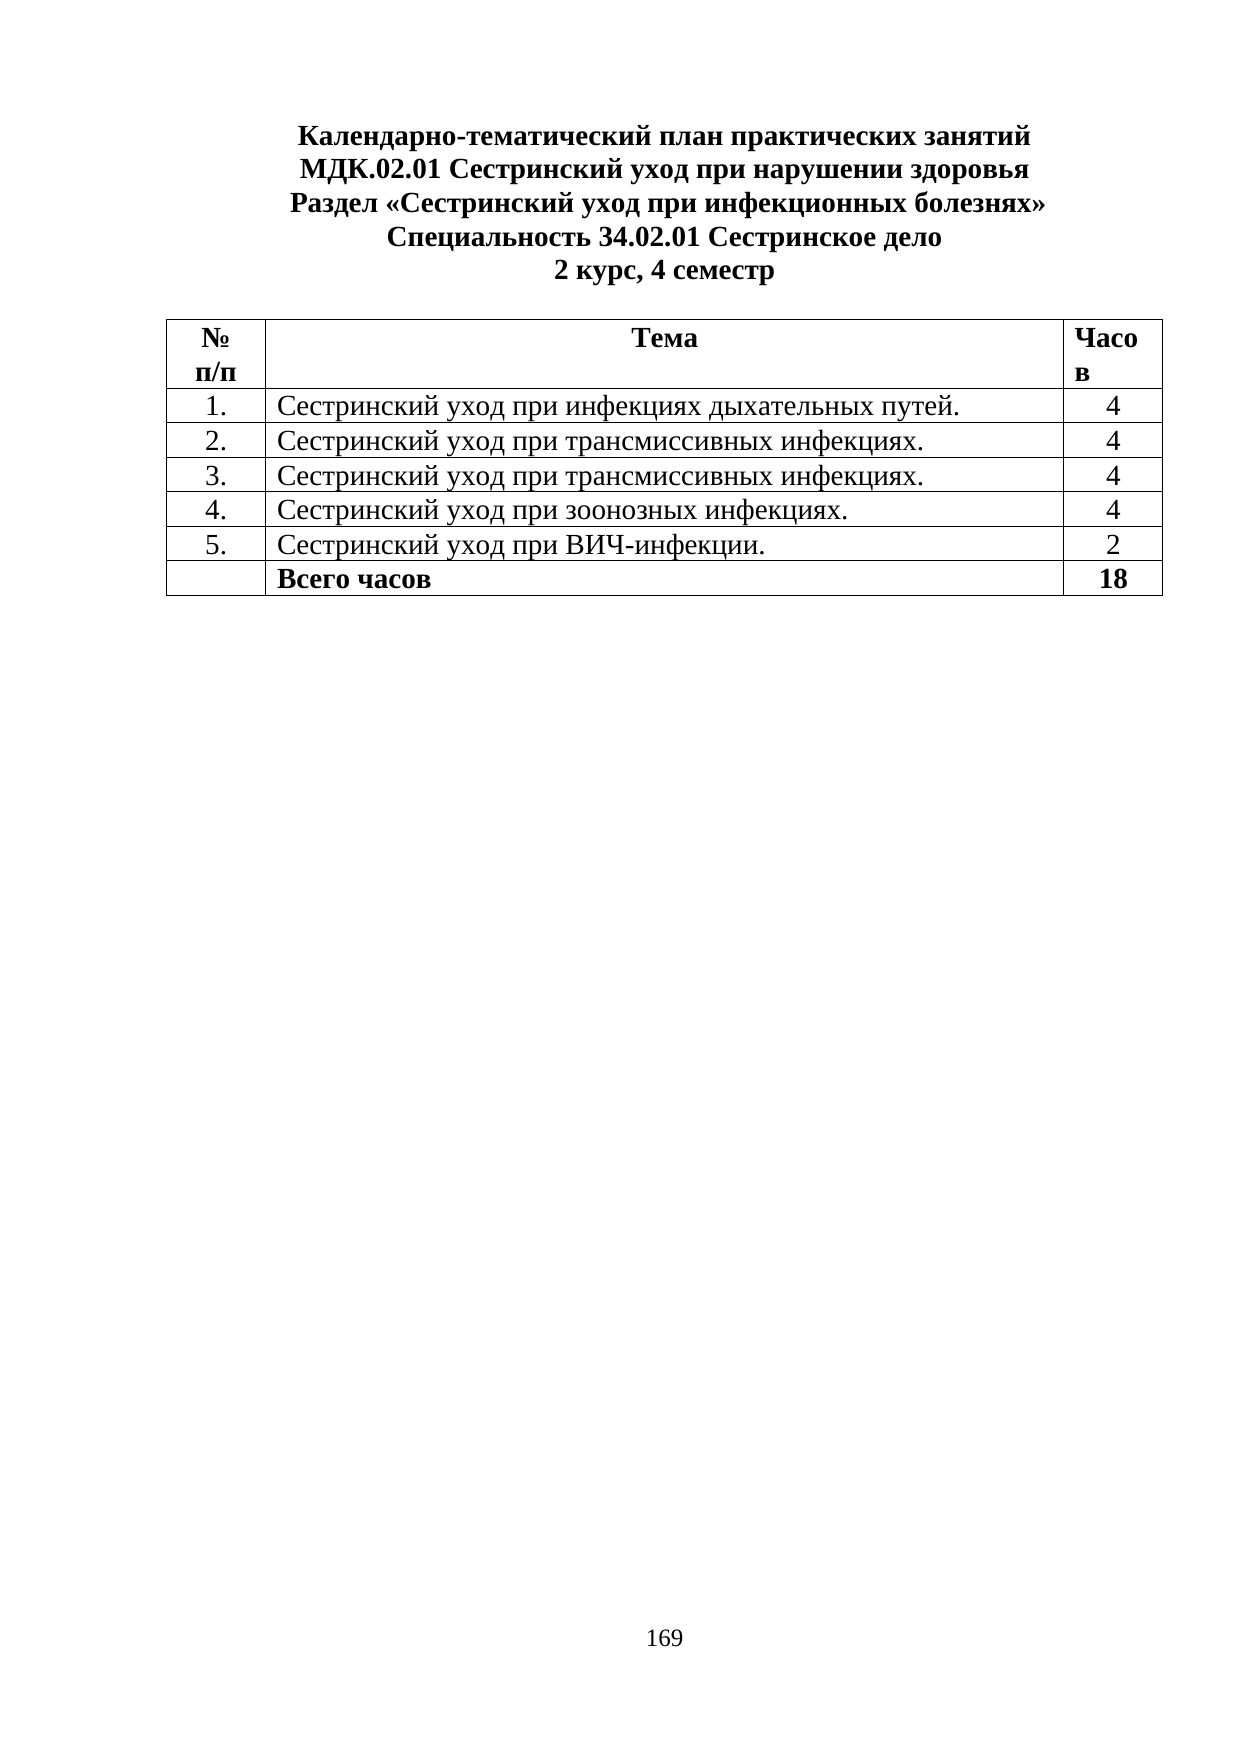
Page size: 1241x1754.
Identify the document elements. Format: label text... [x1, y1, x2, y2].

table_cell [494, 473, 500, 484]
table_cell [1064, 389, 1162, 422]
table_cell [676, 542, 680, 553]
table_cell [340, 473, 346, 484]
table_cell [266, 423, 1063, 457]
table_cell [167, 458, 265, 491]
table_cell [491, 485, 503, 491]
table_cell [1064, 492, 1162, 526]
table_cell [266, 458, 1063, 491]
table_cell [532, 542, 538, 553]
text Календарно-тематический план практических занятий [177, 118, 1152, 152]
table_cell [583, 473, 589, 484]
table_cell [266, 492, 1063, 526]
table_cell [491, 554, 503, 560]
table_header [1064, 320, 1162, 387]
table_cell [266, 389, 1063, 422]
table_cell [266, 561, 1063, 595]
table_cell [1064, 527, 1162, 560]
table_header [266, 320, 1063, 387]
text Раздел «Сестринский уход при инфекционных болезнях» [177, 185, 1152, 219]
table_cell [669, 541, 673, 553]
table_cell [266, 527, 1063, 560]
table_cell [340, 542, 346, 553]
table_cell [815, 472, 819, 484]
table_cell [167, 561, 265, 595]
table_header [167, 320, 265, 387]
text МДК.02.01 Сестринский уход при нарушении здоровья [177, 152, 1152, 185]
text 2 курс, 4 семестр [177, 252, 1152, 286]
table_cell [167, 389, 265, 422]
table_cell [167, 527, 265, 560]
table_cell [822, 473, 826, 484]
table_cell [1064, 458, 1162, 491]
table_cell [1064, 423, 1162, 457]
text Специальность 34.02.01 Сестринское дело [177, 219, 1152, 252]
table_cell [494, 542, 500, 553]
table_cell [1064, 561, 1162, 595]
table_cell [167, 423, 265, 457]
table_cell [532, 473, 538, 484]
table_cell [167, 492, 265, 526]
